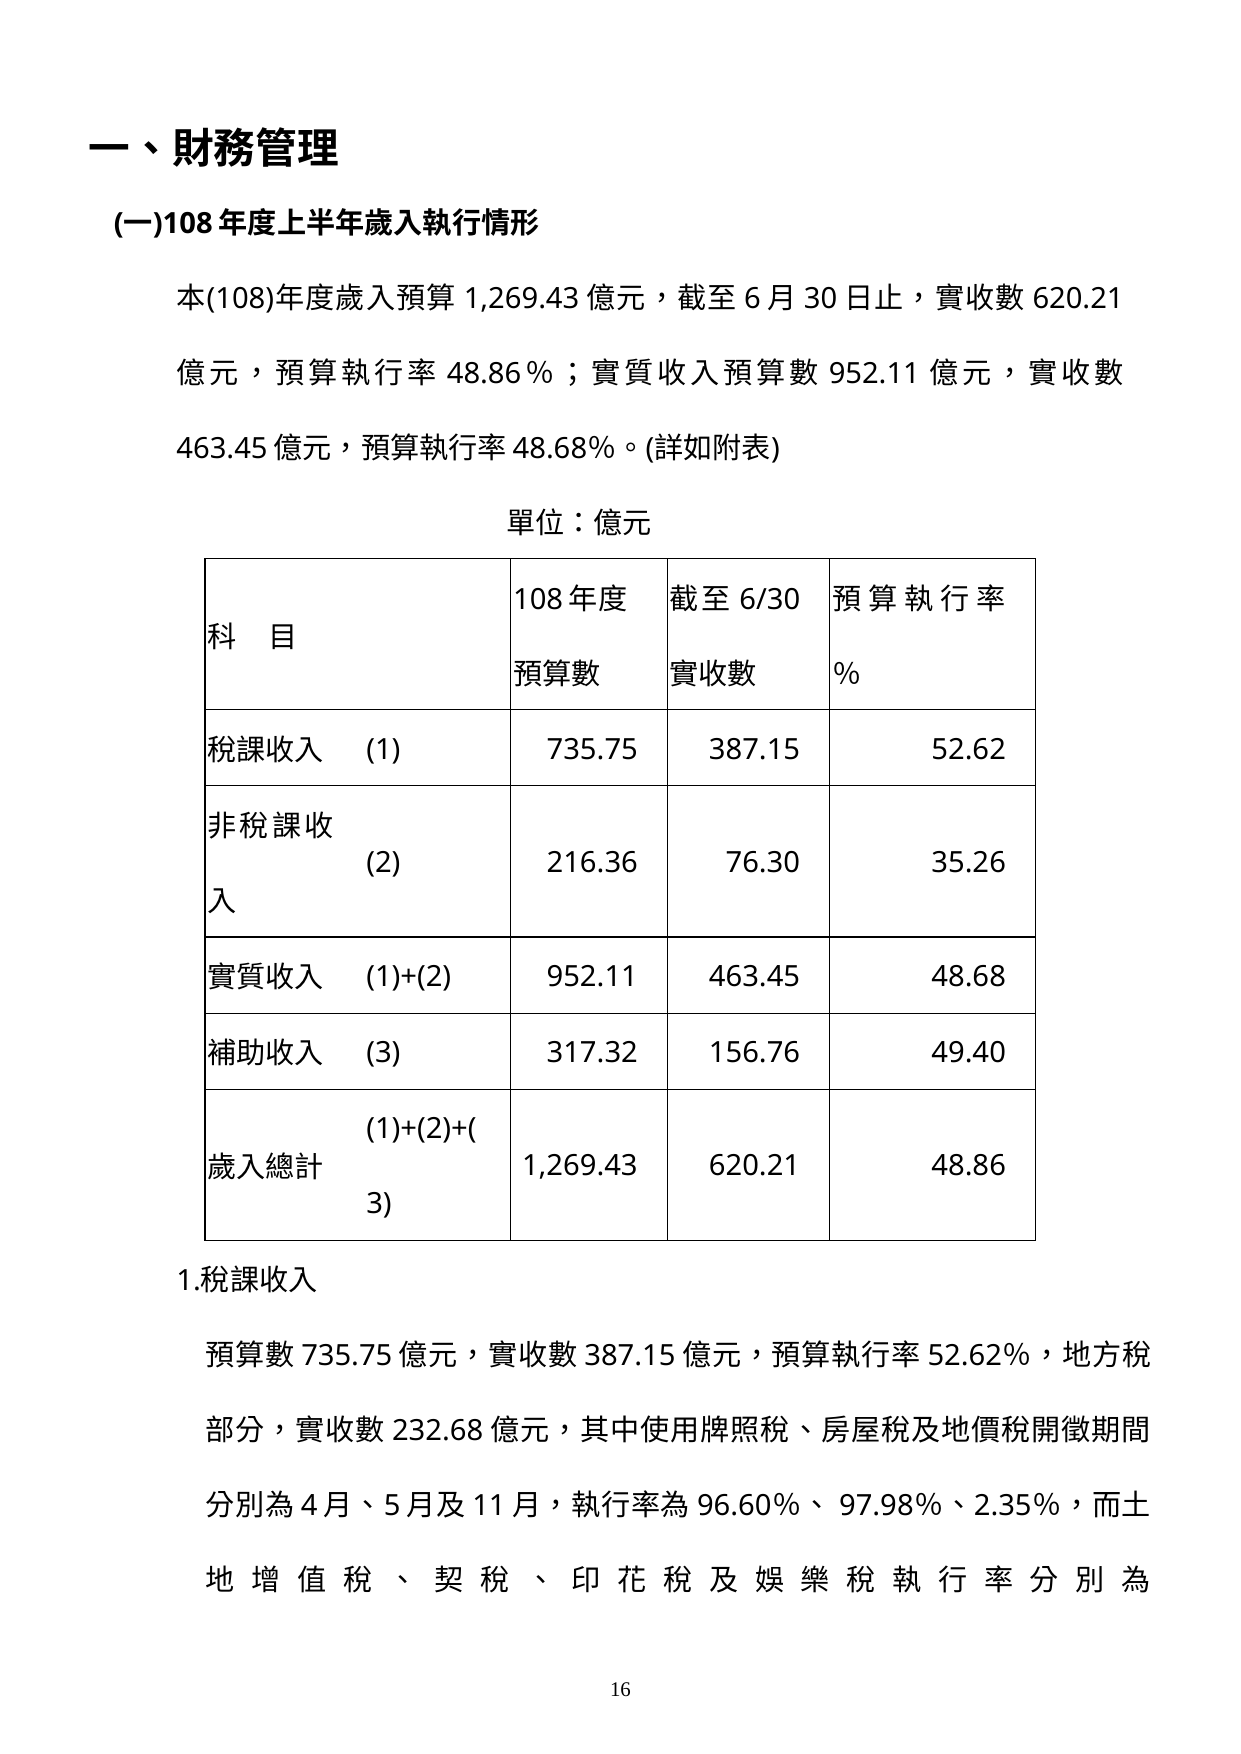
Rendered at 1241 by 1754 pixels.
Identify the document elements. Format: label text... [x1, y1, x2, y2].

table_header 科 目 [206, 559, 510, 709]
text (一)108年度上半年歲入執行情形 [114, 183, 1152, 258]
table_cell (1) [364, 710, 510, 785]
table_cell 156.76 [668, 1014, 829, 1088]
text 單位：億元 [89, 483, 1124, 558]
table_header 108年度 預算數 [511, 559, 667, 709]
table_cell 1,269.43 [511, 1090, 667, 1239]
table_cell 非稅課收入 [206, 786, 364, 936]
table_cell 735.75 [511, 710, 667, 785]
table_cell 76.30 [668, 786, 829, 936]
table_cell (2) [364, 786, 510, 936]
table_cell 35.26 [830, 786, 1035, 936]
table_cell 317.32 [511, 1014, 667, 1088]
text 一、財務管理 [89, 108, 1152, 183]
table_cell (1)+(2) [364, 938, 510, 1012]
table_cell 463.45 [668, 938, 829, 1012]
table_cell 實質收入 [206, 938, 364, 1012]
table_cell 216.36 [511, 786, 667, 936]
text 本(108)年度歲入預算1,269.43億元，截至止，實收數620.21億元，預算執行率48.86％；實質收入預算數952.11億元，實收數463.45億元，預算執行率48.68％。(詳如附表) [176, 258, 1124, 483]
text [176, 1241, 1152, 1616]
table_header 預算執行率％ [830, 559, 1035, 709]
table_cell 48.86 [830, 1090, 1035, 1239]
table_cell 48.68 [830, 938, 1035, 1012]
table_cell 52.62 [830, 710, 1035, 785]
table_cell 歲入總計 [206, 1090, 364, 1239]
table_cell 補助收入 [206, 1014, 364, 1088]
table_cell (1)+(2)+(3) [364, 1090, 510, 1239]
table_cell 49.40 [830, 1014, 1035, 1088]
table_header 截至6/30實收數 [668, 559, 829, 709]
table_cell (3) [364, 1014, 510, 1088]
table_cell 稅課收入 [206, 710, 364, 785]
table_cell 387.15 [668, 710, 829, 785]
table_cell 620.21 [668, 1090, 829, 1239]
table_cell 952.11 [511, 938, 667, 1012]
